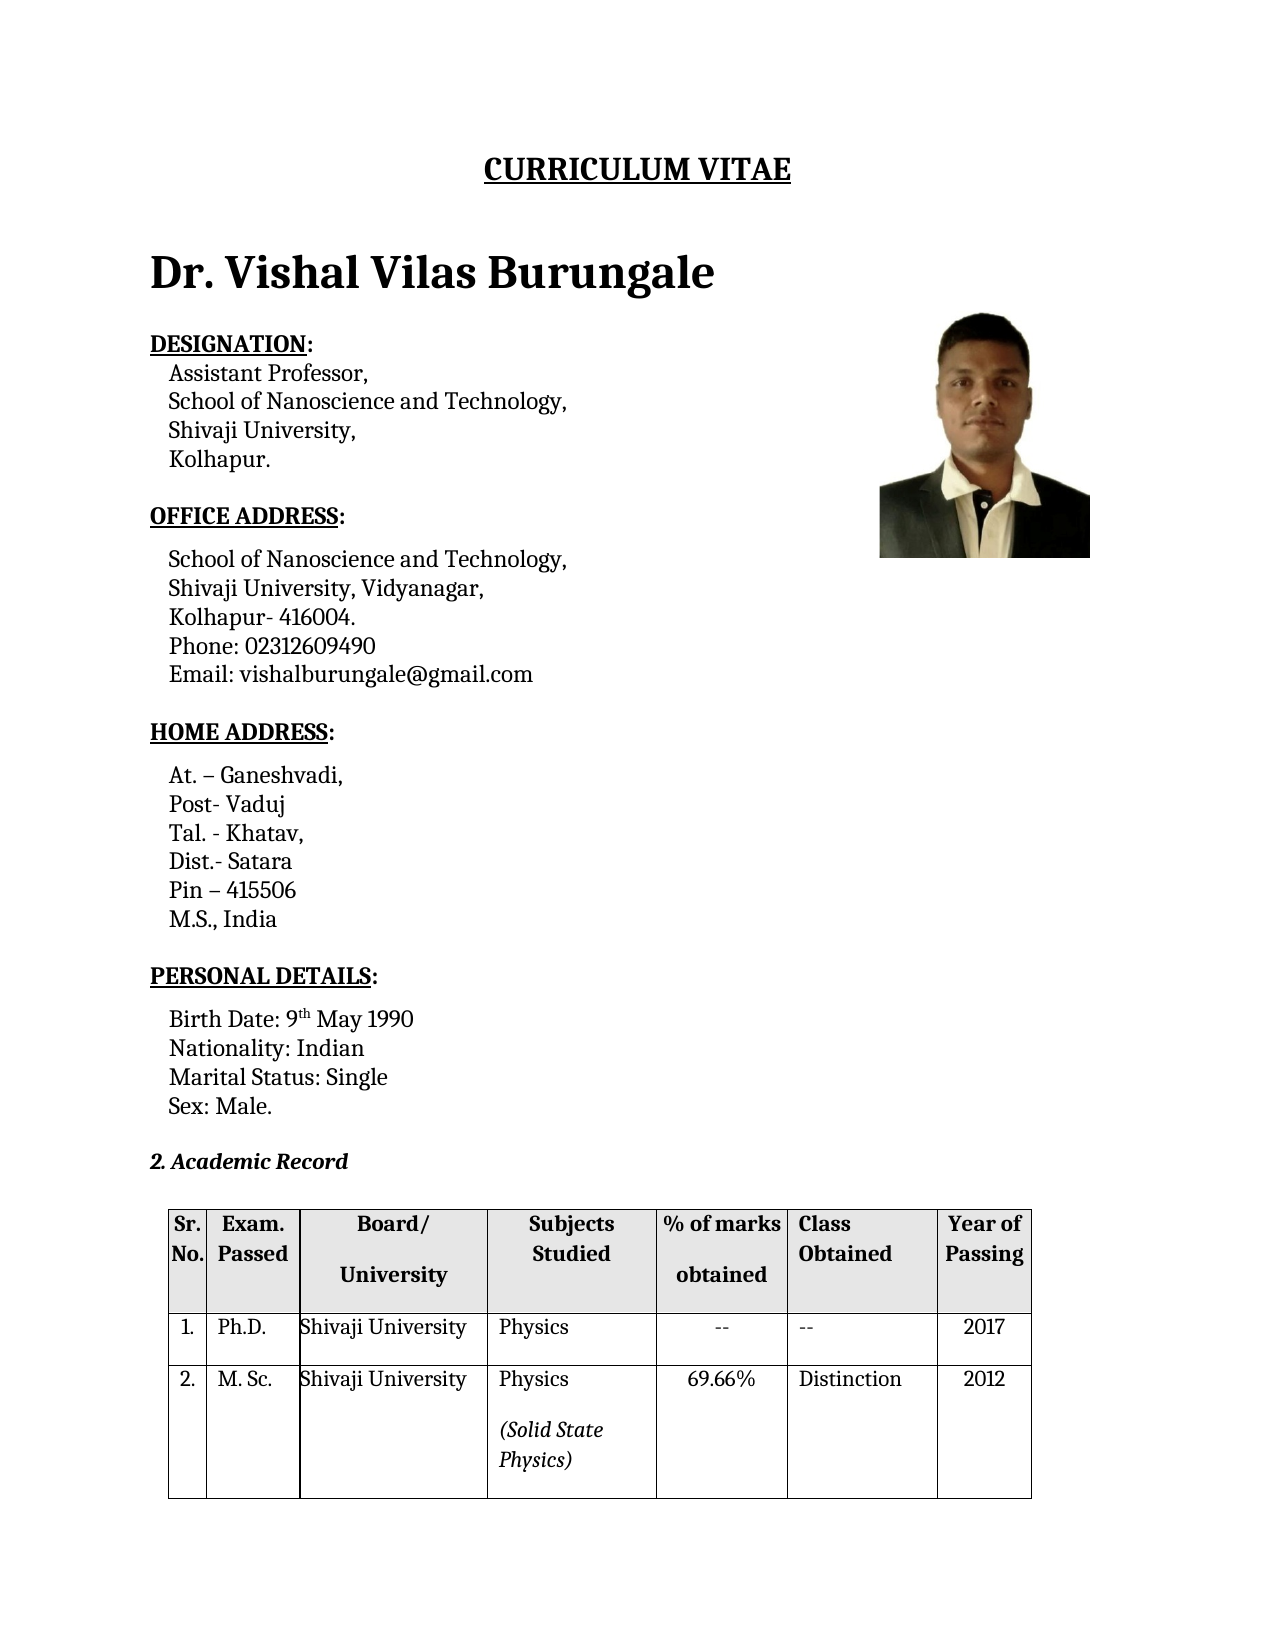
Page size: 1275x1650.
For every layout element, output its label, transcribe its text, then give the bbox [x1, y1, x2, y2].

title Birth Date: 9th May 1990 [169, 1005, 1125, 1034]
title Kolhapur. [169, 445, 1125, 473]
picture [879, 473, 1090, 502]
picture [879, 531, 1090, 545]
title Kolhapur- 416004. [169, 603, 1125, 632]
title School of Nanoscience and Technology, [169, 387, 1125, 416]
title Phone: 02312609490 [169, 632, 1125, 660]
table_cell M. Sc. [207, 1366, 299, 1498]
table_cell 69.66% [657, 1366, 787, 1498]
table_cell Physics (Solid State Physics) [488, 1366, 656, 1498]
title Dr. Vishal Vilas Burungale [150, 246, 1125, 301]
title Dist.- Satara [169, 847, 1125, 876]
table_header Exam. Passed [207, 1210, 299, 1312]
table_header Year of Passing [938, 1210, 1031, 1312]
table_cell [301, 1366, 487, 1498]
title CURRICULUM VITAE [150, 150, 1125, 188]
title Pin – 415506 [169, 876, 1125, 905]
title OFFICE ADDRESS: [150, 502, 1125, 531]
table_header Class Obtained [788, 1210, 937, 1312]
title Shivaji University, [169, 416, 1125, 445]
title Post- Vaduj [169, 790, 1125, 818]
title HOME ADDRESS: [150, 718, 1125, 747]
table_cell 1. [169, 1314, 206, 1364]
text 2. Academic Record [150, 1149, 1125, 1175]
table_header Sr. No. [169, 1210, 206, 1312]
title Email: vishalburungale@gmail.com [169, 660, 1125, 689]
table_cell Ph.D. [207, 1314, 299, 1364]
title Sex: Male. [169, 1092, 1125, 1120]
title DESIGNATION: [150, 330, 1125, 358]
title M.S., India [169, 905, 1125, 933]
title Assistant Professor, [169, 358, 1125, 387]
table_cell 2017 [938, 1314, 1031, 1364]
table_cell Physics [488, 1314, 656, 1364]
table_cell 2. [169, 1366, 206, 1498]
title Marital Status: Single [169, 1063, 1125, 1092]
title Tal. - Khatav, [169, 818, 1125, 847]
table_cell 2012 [938, 1366, 1031, 1498]
table_cell Distinction [788, 1366, 937, 1498]
title Shivaji University, Vidyanagar, [169, 574, 1125, 603]
title PERSONAL DETAILS: [150, 962, 1125, 991]
picture [879, 311, 1090, 330]
table_header % of marks obtained [657, 1210, 787, 1312]
table_cell Shivaji University [301, 1314, 487, 1364]
table_header Subjects Studied [488, 1210, 656, 1312]
table_cell -- [657, 1314, 787, 1364]
table_cell -- [788, 1314, 937, 1364]
title Nationality: Indian [169, 1034, 1125, 1063]
table_header Board/ University [301, 1210, 487, 1312]
title At. – Ganeshvadi, [169, 761, 1125, 790]
title School of Nanoscience and Technology, [169, 545, 1125, 574]
